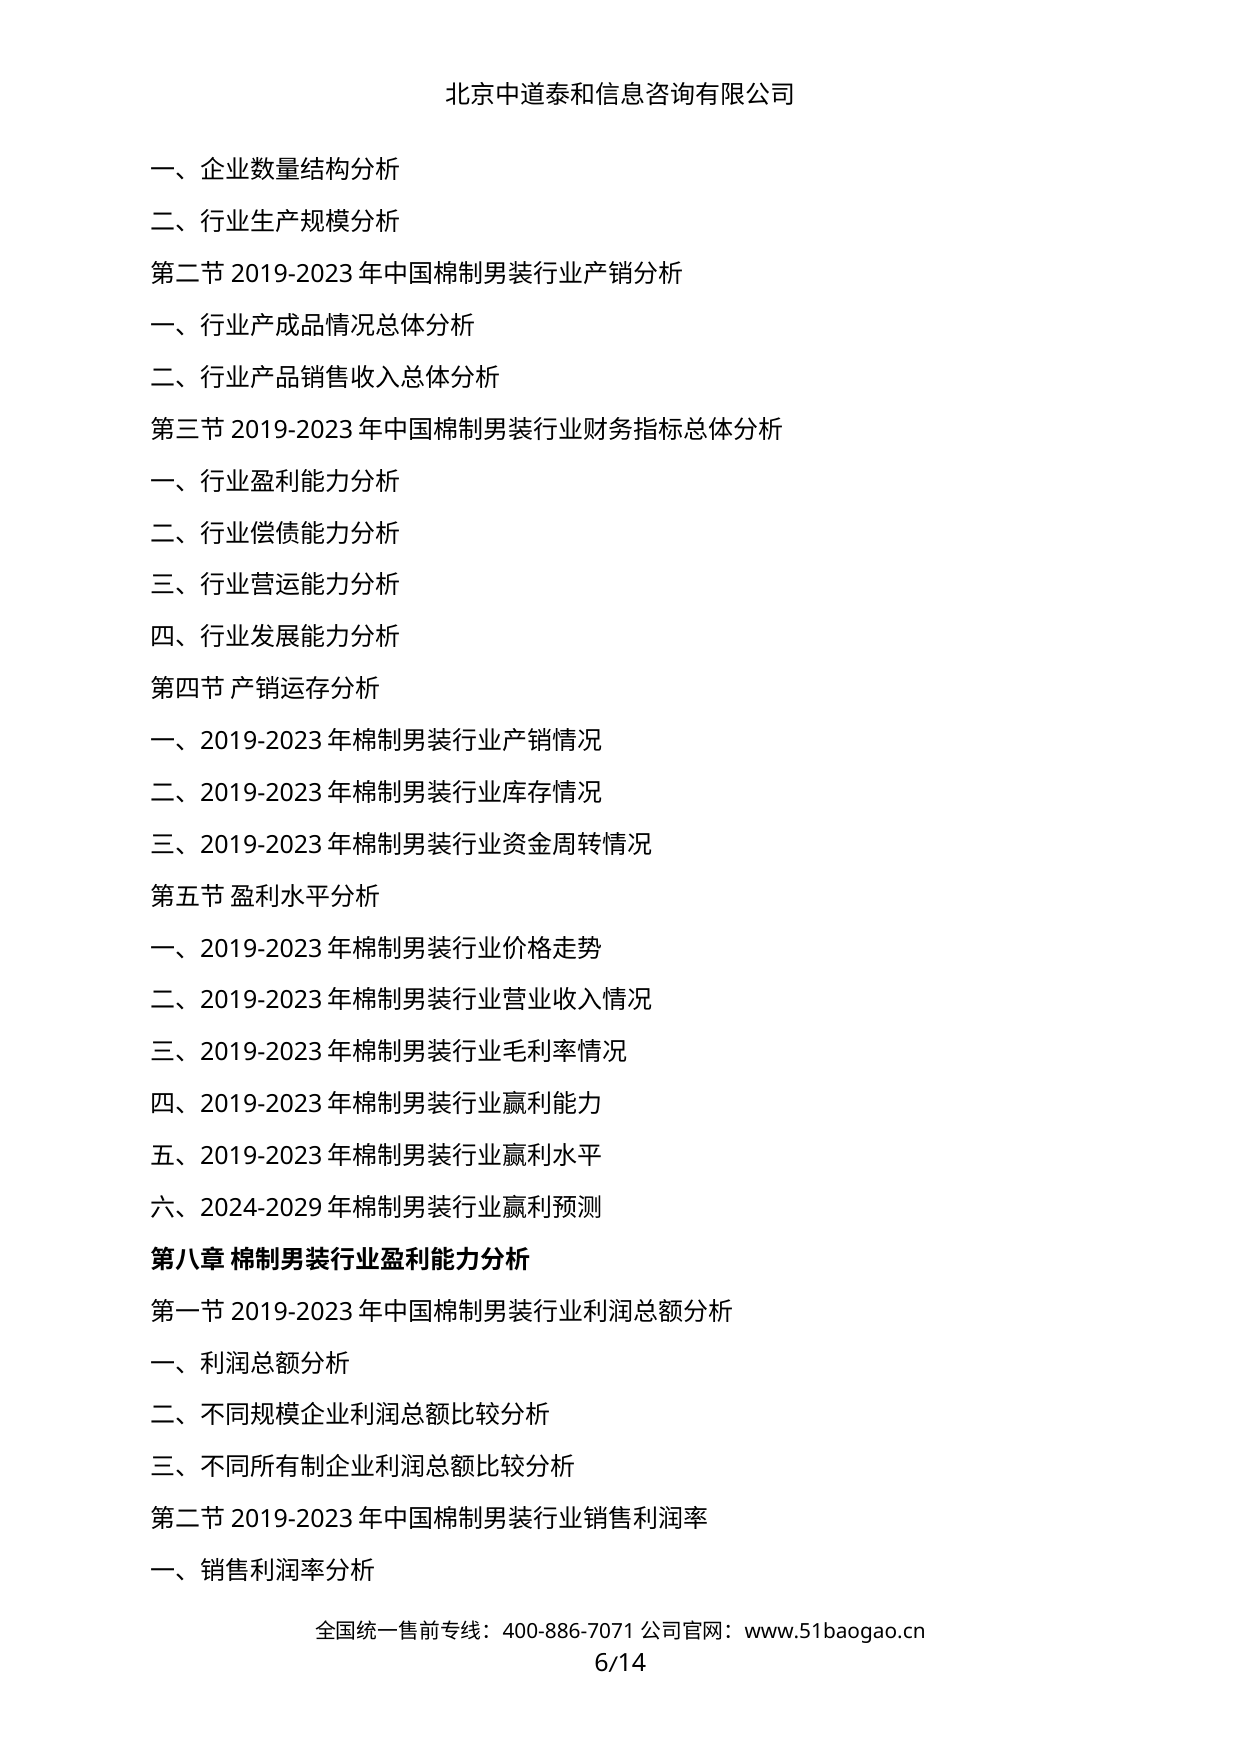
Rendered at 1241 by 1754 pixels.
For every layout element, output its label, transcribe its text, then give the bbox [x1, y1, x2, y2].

text 三、不同所有制企业利润总额比较分析 [150, 1447, 1090, 1483]
text 二、2019-2023年棉制男装行业库存情况 [150, 772, 1090, 809]
text 一、企业数量结构分析 [150, 150, 1090, 186]
text 第八章 棉制男装行业盈利能力分析 [150, 1239, 1090, 1276]
text 三、2019-2023年棉制男装行业毛利率情况 [150, 1032, 1090, 1068]
text 二、不同规模企业利润总额比较分析 [150, 1395, 1090, 1431]
text 五、2019-2023年棉制男装行业赢利水平 [150, 1136, 1090, 1172]
text 四、行业发展能力分析 [150, 617, 1090, 653]
text 四、2019-2023年棉制男装行业赢利能力 [150, 1084, 1090, 1120]
text 一、行业产成品情况总体分析 [150, 306, 1090, 342]
text 一、2019-2023年棉制男装行业价格走势 [150, 928, 1090, 964]
text 第五节 盈利水平分析 [150, 876, 1090, 912]
text 三、行业营运能力分析 [150, 565, 1090, 601]
text 第一节 2019-2023年中国棉制男装行业利润总额分析 [150, 1291, 1090, 1327]
text 一、利润总额分析 [150, 1343, 1090, 1379]
text 三、2019-2023年棉制男装行业资金周转情况 [150, 824, 1090, 861]
text 第三节 2019-2023年中国棉制男装行业财务指标总体分析 [150, 409, 1090, 446]
text 一、销售利润率分析 [150, 1551, 1090, 1587]
text 二、行业产品销售收入总体分析 [150, 357, 1090, 394]
text 二、2019-2023年棉制男装行业营业收入情况 [150, 980, 1090, 1016]
text 二、行业偿债能力分析 [150, 513, 1090, 549]
text 第二节 2019-2023年中国棉制男装行业产销分析 [150, 254, 1090, 290]
text 六、2024-2029年棉制男装行业赢利预测 [150, 1187, 1090, 1224]
text 二、行业生产规模分析 [150, 202, 1090, 238]
text 一、行业盈利能力分析 [150, 461, 1090, 497]
text 一、2019-2023年棉制男装行业产销情况 [150, 721, 1090, 757]
text 第二节 2019-2023年中国棉制男装行业销售利润率 [150, 1499, 1090, 1535]
text 第四节 产销运存分析 [150, 669, 1090, 705]
